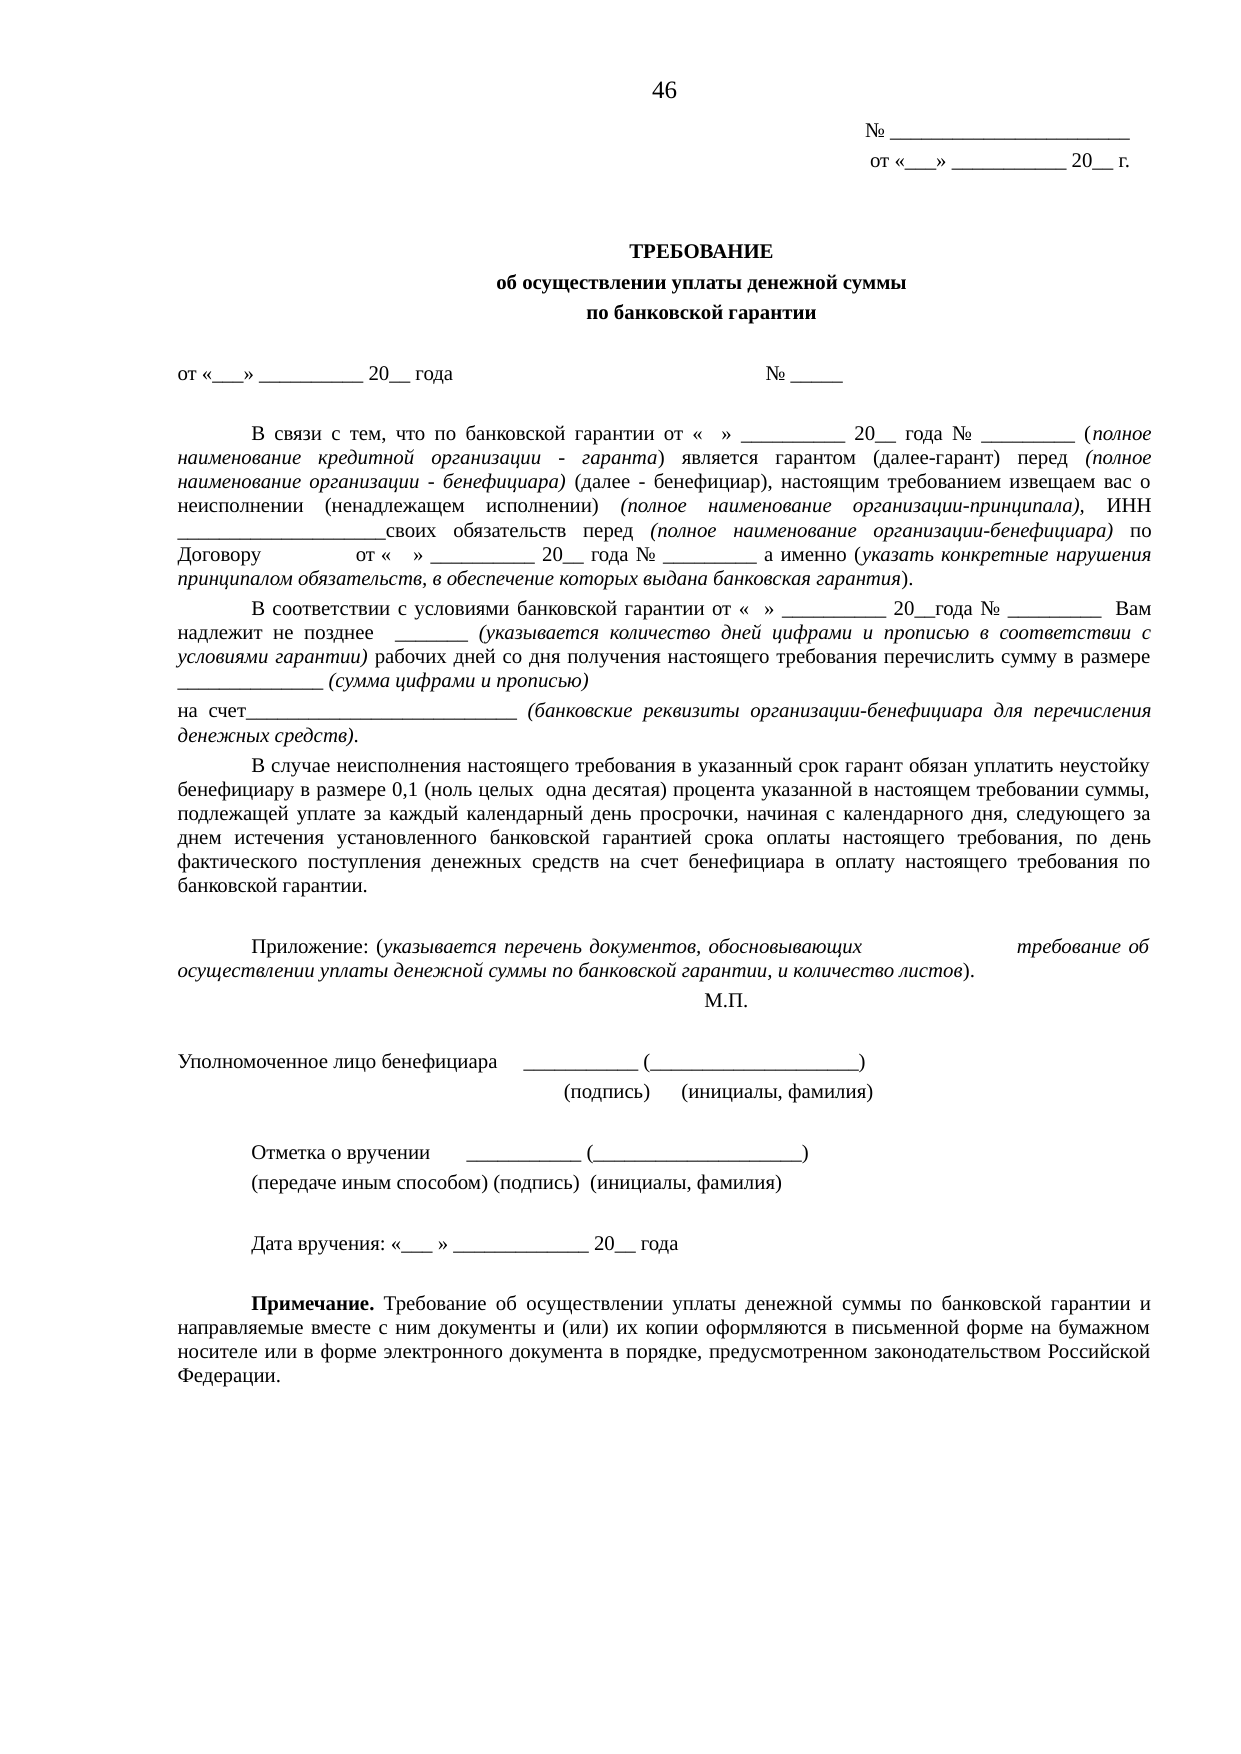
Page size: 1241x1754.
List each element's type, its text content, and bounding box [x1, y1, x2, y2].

text В связи с тем, что по банковской гарантии от « » __________ 20__ года № _________ (полное наименование кредитной организации - гаранта) является гарантом (далее-гарант) перед (полное наименование организации - бенефициара) (далее - бенефициар), настоящим требованием извещаем вас о неисполнении (ненадлежащем исполнении) (полное наименование организации-принципала), ИНН ____________________своих обязательств перед (полное наименование организации-бенефициара) по Договору от « » __________ 20__ года № _________ а именно (указать конкретные нарушения принципалом обязательств, в обеспечение которых выдана банковская гарантия). [177, 421, 1152, 590]
text об осуществлении уплаты денежной суммы [177, 270, 1152, 294]
text В соответствии с условиями банковской гарантии от « » __________ 20__года № _________ Вам надлежит не позднее _______ (указывается количество дней цифрами и прописью в соответствии с условиями гарантии) рабочих дней со дня получения настоящего требования перечислить сумму в размере ______________ (сумма цифрами и прописью) [177, 596, 1152, 692]
text (подпись) (инициалы, фамилия) [177, 1079, 1152, 1103]
text Примечание. Требование об осуществлении уплаты денежной суммы по банковской гарантии и направляемые вместе с ним документы и (или) их копии оформляются в письменной форме на бумажном носителе или в форме электронного документа в порядке, предусмотренном законодательством Российской Федерации. [177, 1291, 1152, 1387]
text Дата вручения: «___ » _____________ 20__ года [177, 1231, 1152, 1255]
text от «___» __________ 20__ года № _____ [177, 361, 1152, 385]
table_cell от «___» ___________ 20__ г. [177, 149, 1129, 179]
text Уполномоченное лицо бенефициара ___________ (____________________) [177, 1049, 1152, 1073]
text ТРЕБОВАНИЕ [177, 239, 1152, 263]
table_cell № _______________________ [177, 118, 1129, 148]
text по банковской гарантии [177, 300, 1152, 324]
text Отметка о вручении ___________ (____________________) [177, 1140, 1152, 1164]
text М.П. [177, 988, 1152, 1012]
text В случае неисполнения настоящего требования в указанный срок гарант обязан уплатить неустойку бенефициару в размере 0,1 (ноль целых одна десятая) процента указанной в настоящем требовании суммы, подлежащей уплате за каждый календарный день просрочки, начиная с календарного дня, следующего за днем истечения установленного банковской гарантией срока оплаты настоящего требования, по день фактического поступления денежных средств на счет бенефициара в оплату настоящего требования по банковской гарантии. [177, 753, 1152, 897]
text на счет__________________________ (банковские реквизиты организации-бенефициара для перечисления денежных средств). [177, 698, 1152, 747]
text Приложение: (указывается перечень документов, обосновывающих требование об осуществлении уплаты денежной суммы по банковской гарантии, и количество листов). [177, 934, 1152, 982]
text (передаче иным способом) (подпись) (инициалы, фамилия) [177, 1170, 1152, 1194]
